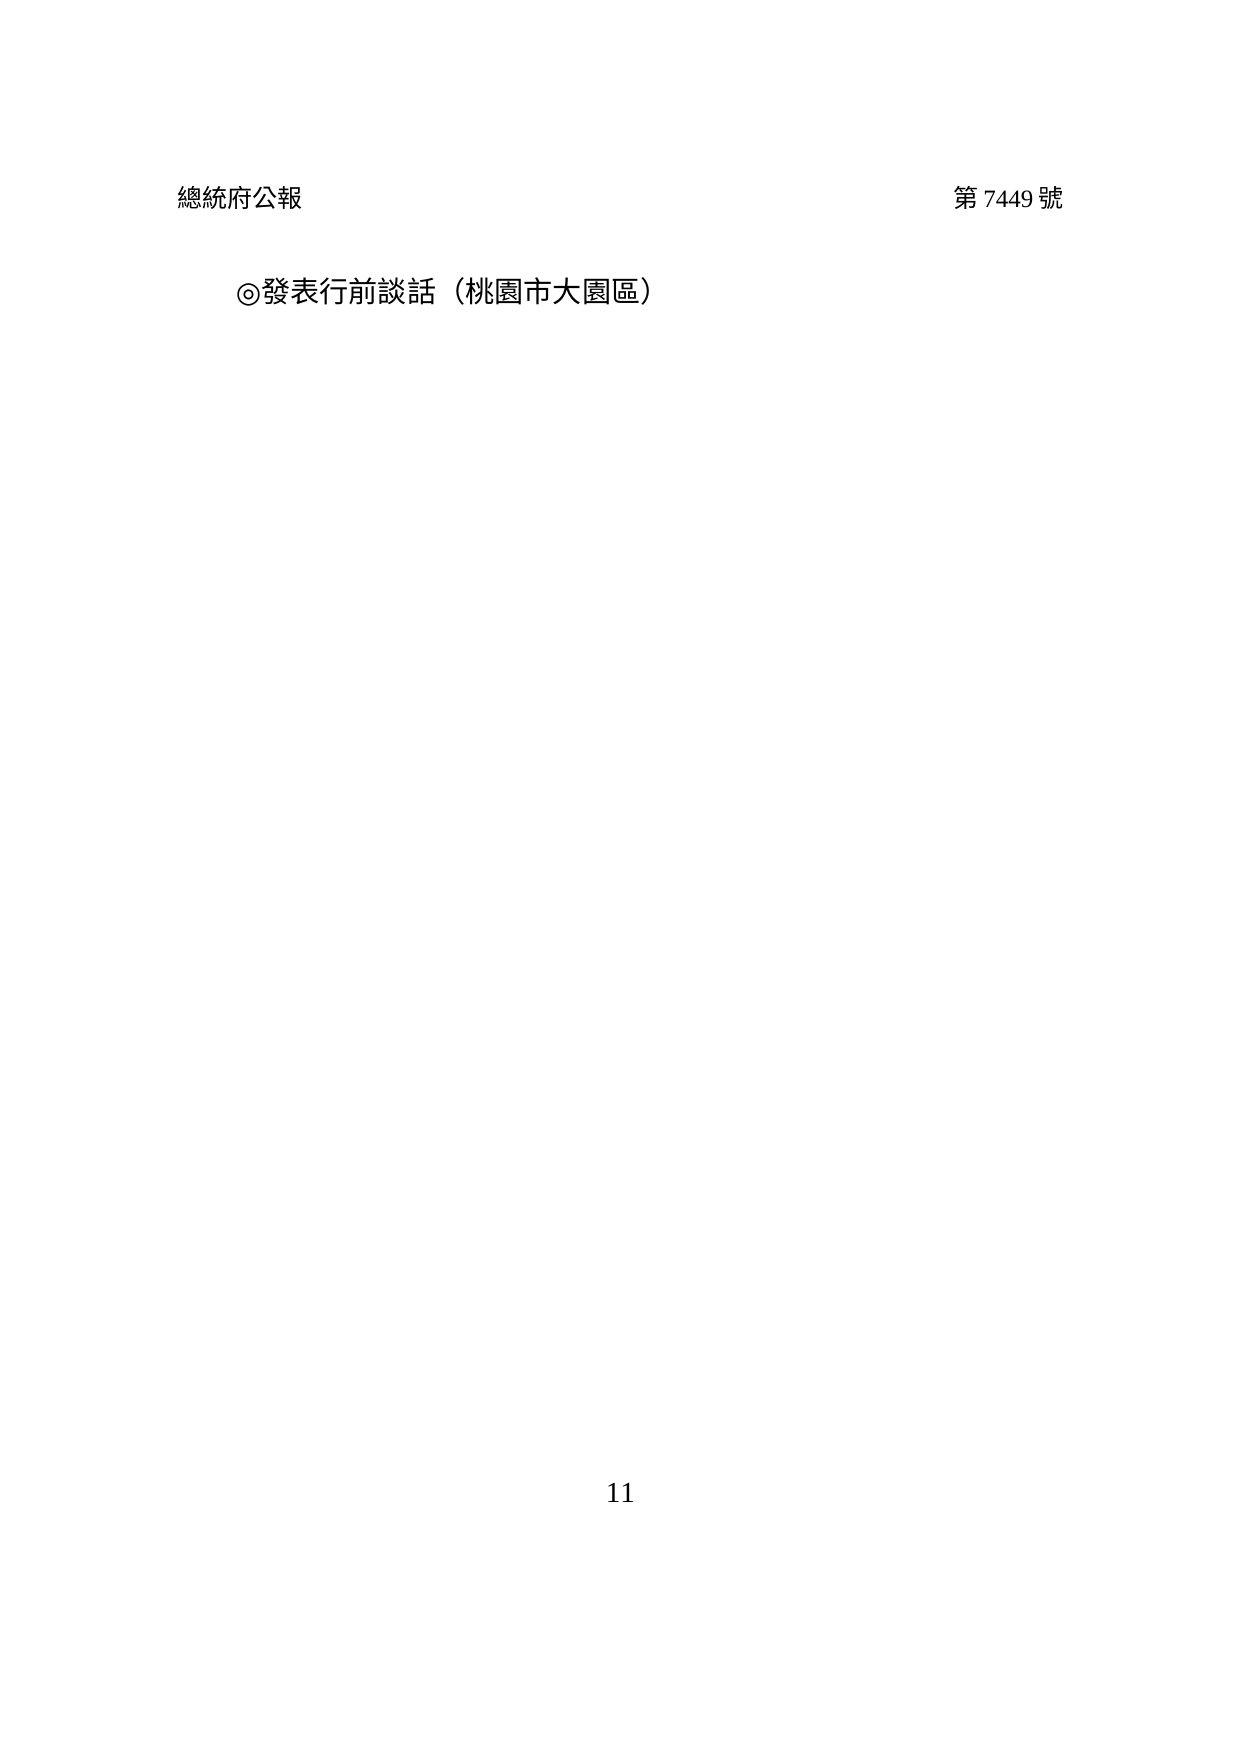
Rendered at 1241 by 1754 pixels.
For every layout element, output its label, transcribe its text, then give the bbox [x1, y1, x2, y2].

text ◎發表行前談話（桃園市大園區） [236, 266, 1063, 312]
